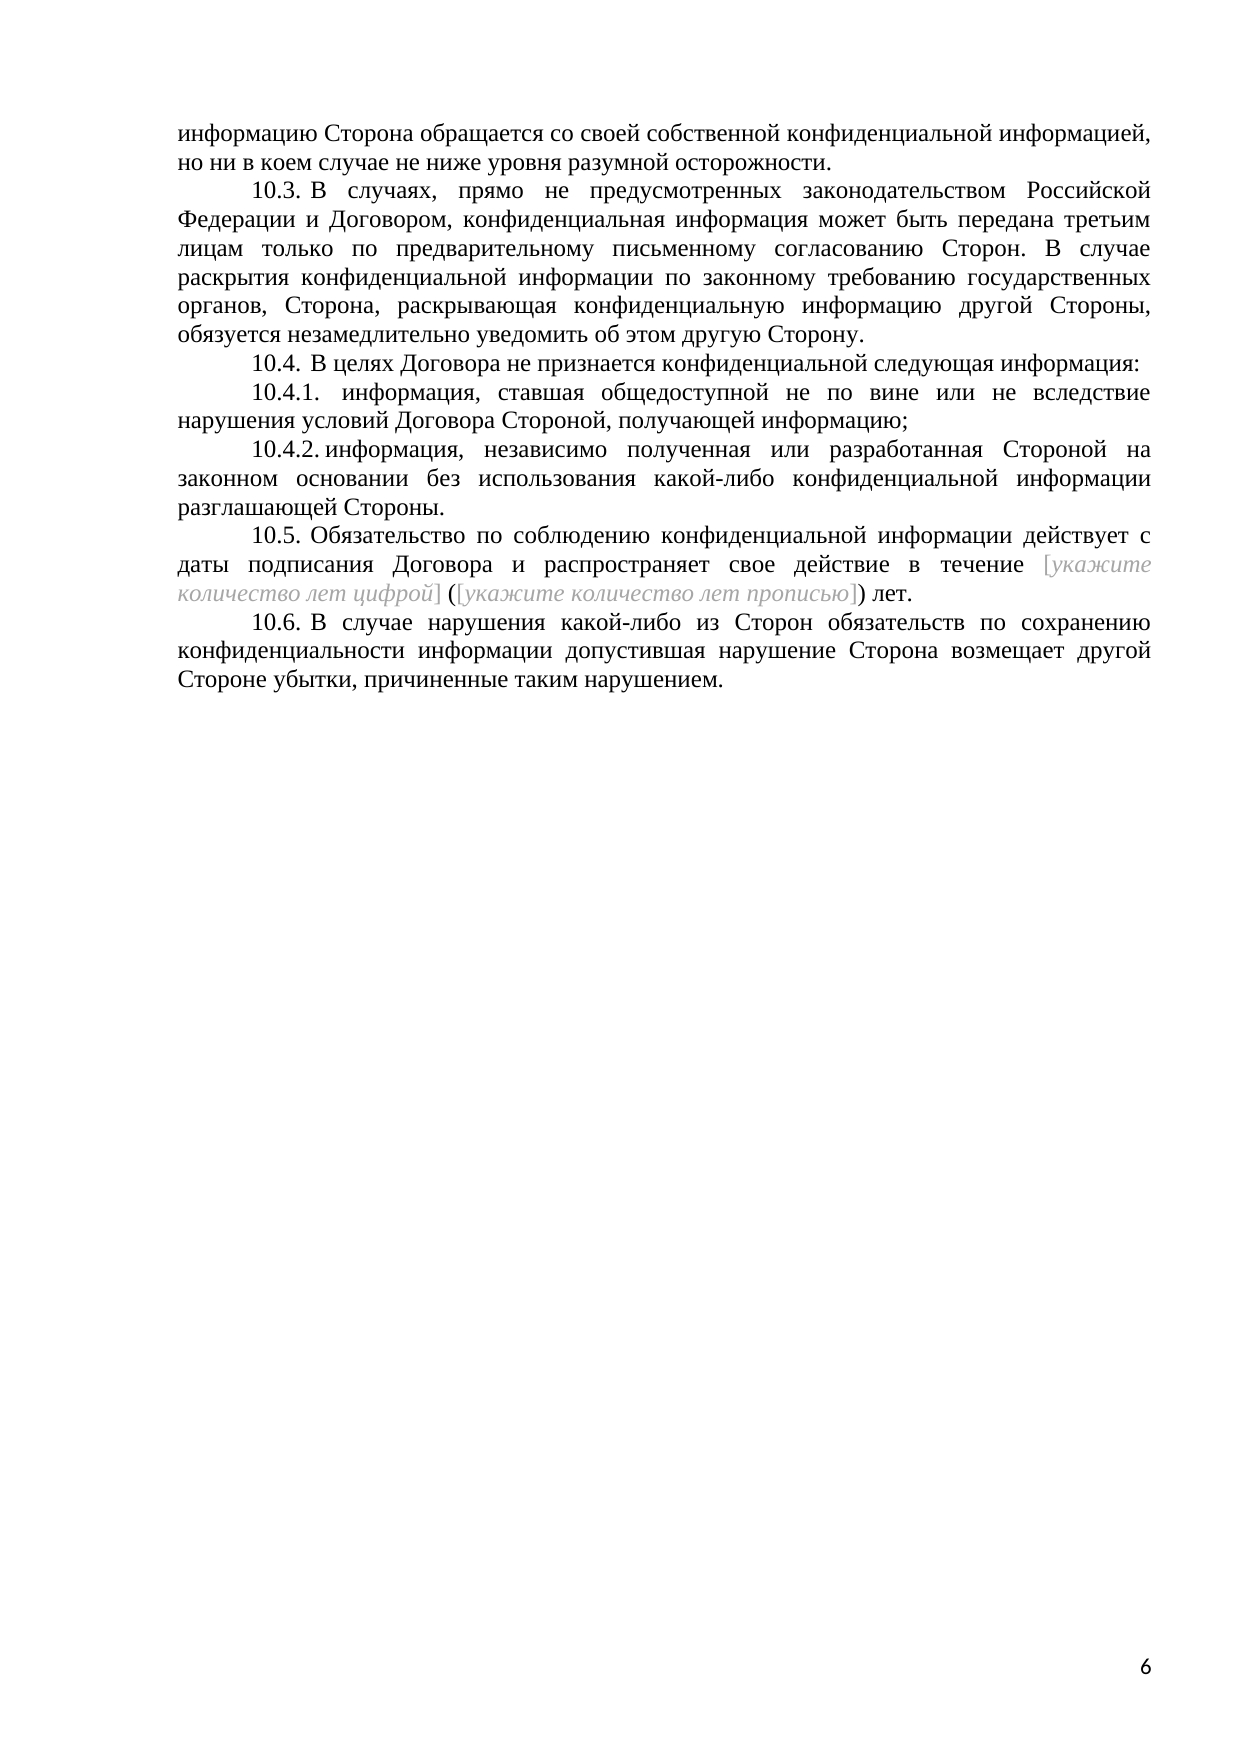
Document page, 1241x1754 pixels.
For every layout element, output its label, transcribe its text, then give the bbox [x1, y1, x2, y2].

list информация, ставшая общедоступной не по вине или не вследствие нарушения условий Договора Стороной, получающей информацию; [177, 377, 1152, 434]
list Обязательство по соблюдению конфиденциальной информации действует с даты подписания Договора и распространяет свое действие в течение () лет. [177, 521, 1152, 607]
list В случаях, прямо не предусмотренных законодательством Российской Федерации и Договором, конфиденциальная информация может быть передана третьим лицам только по предварительному письменному согласованию Сторон. В случае раскрытия конфиденциальной информации по законному требованию государственных органов, Сторона, раскрывающая конфиденциальную информацию другой Стороны, обязуется незамедлительно уведомить об этом другую Сторону. [177, 176, 1152, 348]
list информация, независимо полученная или разработанная Стороной на законном основании без использования какой-либо конфиденциальной информации разглашающей Стороны. [177, 434, 1152, 521]
list В случае нарушения какой-либо из Сторон обязательств по сохранению конфиденциальности информации допустившая нарушение Сторона возмещает другой Стороне убытки, причиненные таким нарушением. [177, 607, 1152, 693]
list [177, 118, 1152, 176]
list В целях Договора не признается конфиденциальной следующая информация: [177, 348, 1152, 377]
